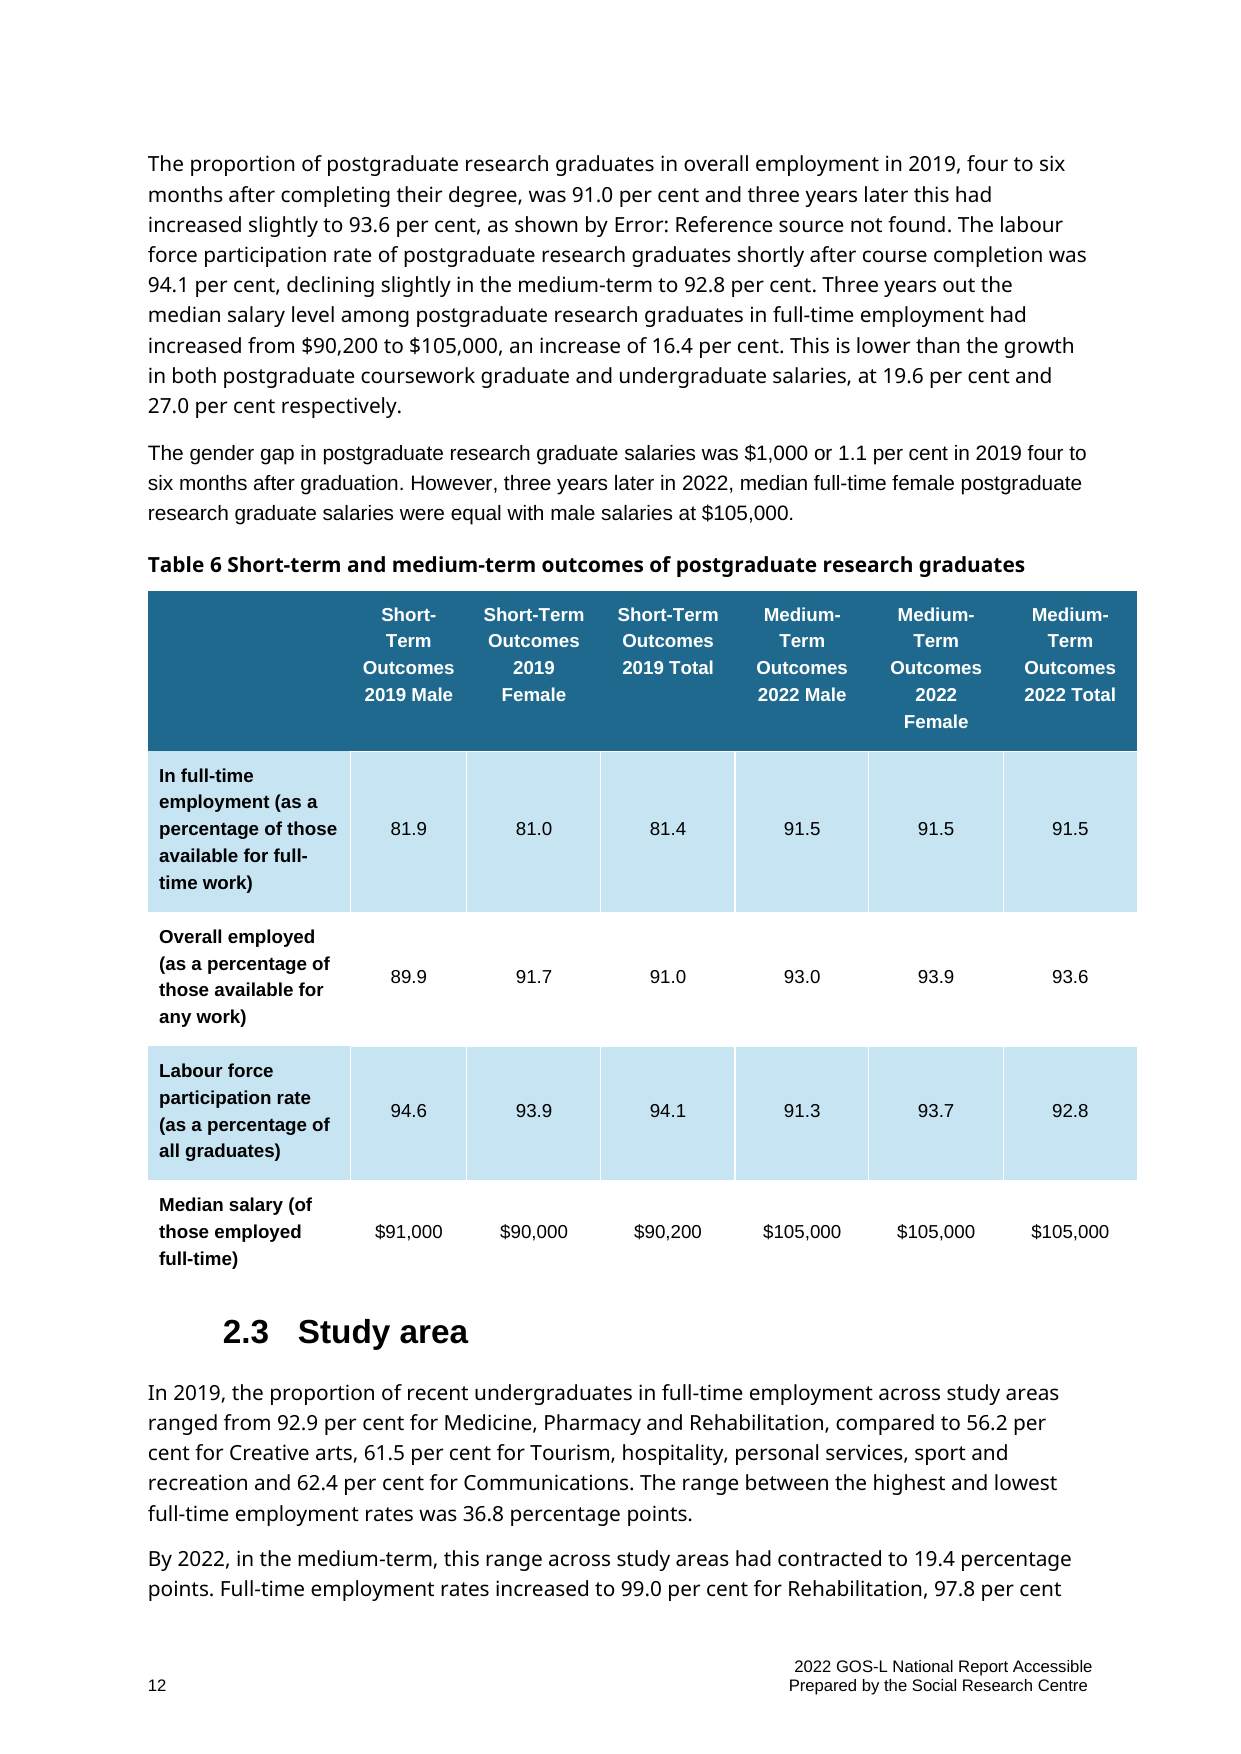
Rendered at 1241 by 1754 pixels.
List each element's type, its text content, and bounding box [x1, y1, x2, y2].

table_cell $91,000 [350, 1181, 467, 1288]
table_cell 81.9 [351, 752, 466, 912]
table_cell 92.8 [1004, 1047, 1137, 1180]
table_cell Labour force participation rate (as a percentage of all graduates) [148, 1046, 350, 1180]
table_cell 91.3 [736, 1047, 868, 1180]
table_cell 94.1 [601, 1047, 734, 1180]
table_cell $90,000 [467, 1181, 601, 1288]
table_cell 91.5 [869, 752, 1003, 912]
table_cell $105,000 [869, 1181, 1003, 1288]
table_cell Overall employed (as a percentage of those available for any work) [148, 912, 350, 1046]
table_cell 94.6 [351, 1047, 466, 1180]
table_cell 91.5 [736, 752, 868, 912]
table_header Medium-Term Outcomes 2022 Female [869, 591, 1003, 751]
table_cell In full-time employment (as a percentage of those available for full-time work) [148, 751, 350, 912]
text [148, 1542, 1092, 1602]
table_header Short-Term Outcomes 2019 Female [467, 591, 601, 751]
table_cell Median salary (of those employed full-time) [148, 1180, 350, 1288]
table_cell 93.9 [467, 1047, 600, 1180]
table_header Medium-Term Outcomes 2022 Total [1003, 591, 1137, 751]
table_cell 91.7 [467, 913, 601, 1046]
table_cell 81.0 [467, 752, 600, 912]
table_cell $90,200 [601, 1181, 735, 1288]
table_cell $105,000 [1003, 1181, 1137, 1288]
text In 2019, the proportion of recent undergraduates in full-time employment across study areas ranged from 92.9 per cent for Medicine, Pharmacy and Rehabilitation, compared to 56.2 per cent for Creative arts, 61.5 per cent for Tourism, hospitality, personal services, sport and recreation and 62.4 per cent for Communications. The range between the highest and lowest full-time employment rates was 36.8 percentage points. [148, 1376, 1092, 1527]
table_cell 89.9 [350, 913, 467, 1046]
table_cell 93.6 [1003, 913, 1137, 1046]
table_cell 93.9 [869, 913, 1003, 1046]
table_header Short-Term Outcomes 2019 Total [601, 591, 735, 751]
table_cell 93.0 [735, 913, 869, 1046]
table_header Category [148, 591, 350, 751]
table_header Medium-Term Outcomes 2022 Male [735, 591, 869, 751]
table_cell 93.7 [869, 1047, 1003, 1180]
text Table 6 Short-term and medium-term outcomes of postgraduate research graduates [148, 550, 1092, 578]
text The gender gap in postgraduate research graduate salaries was $1,000 or 1.1 per cent in 2019 four to six months after graduation. However, three years later in 2022, median full-time female postgraduate research graduate salaries were equal with male salaries at $105,000. [148, 434, 1092, 525]
table_header Short-Term Outcomes 2019 Male [350, 591, 467, 751]
subtitle Study area [223, 1313, 1092, 1351]
table_cell $105,000 [735, 1181, 869, 1288]
table_cell 91.0 [601, 913, 735, 1046]
table_cell 91.5 [1004, 752, 1137, 912]
table_cell 81.4 [601, 752, 734, 912]
